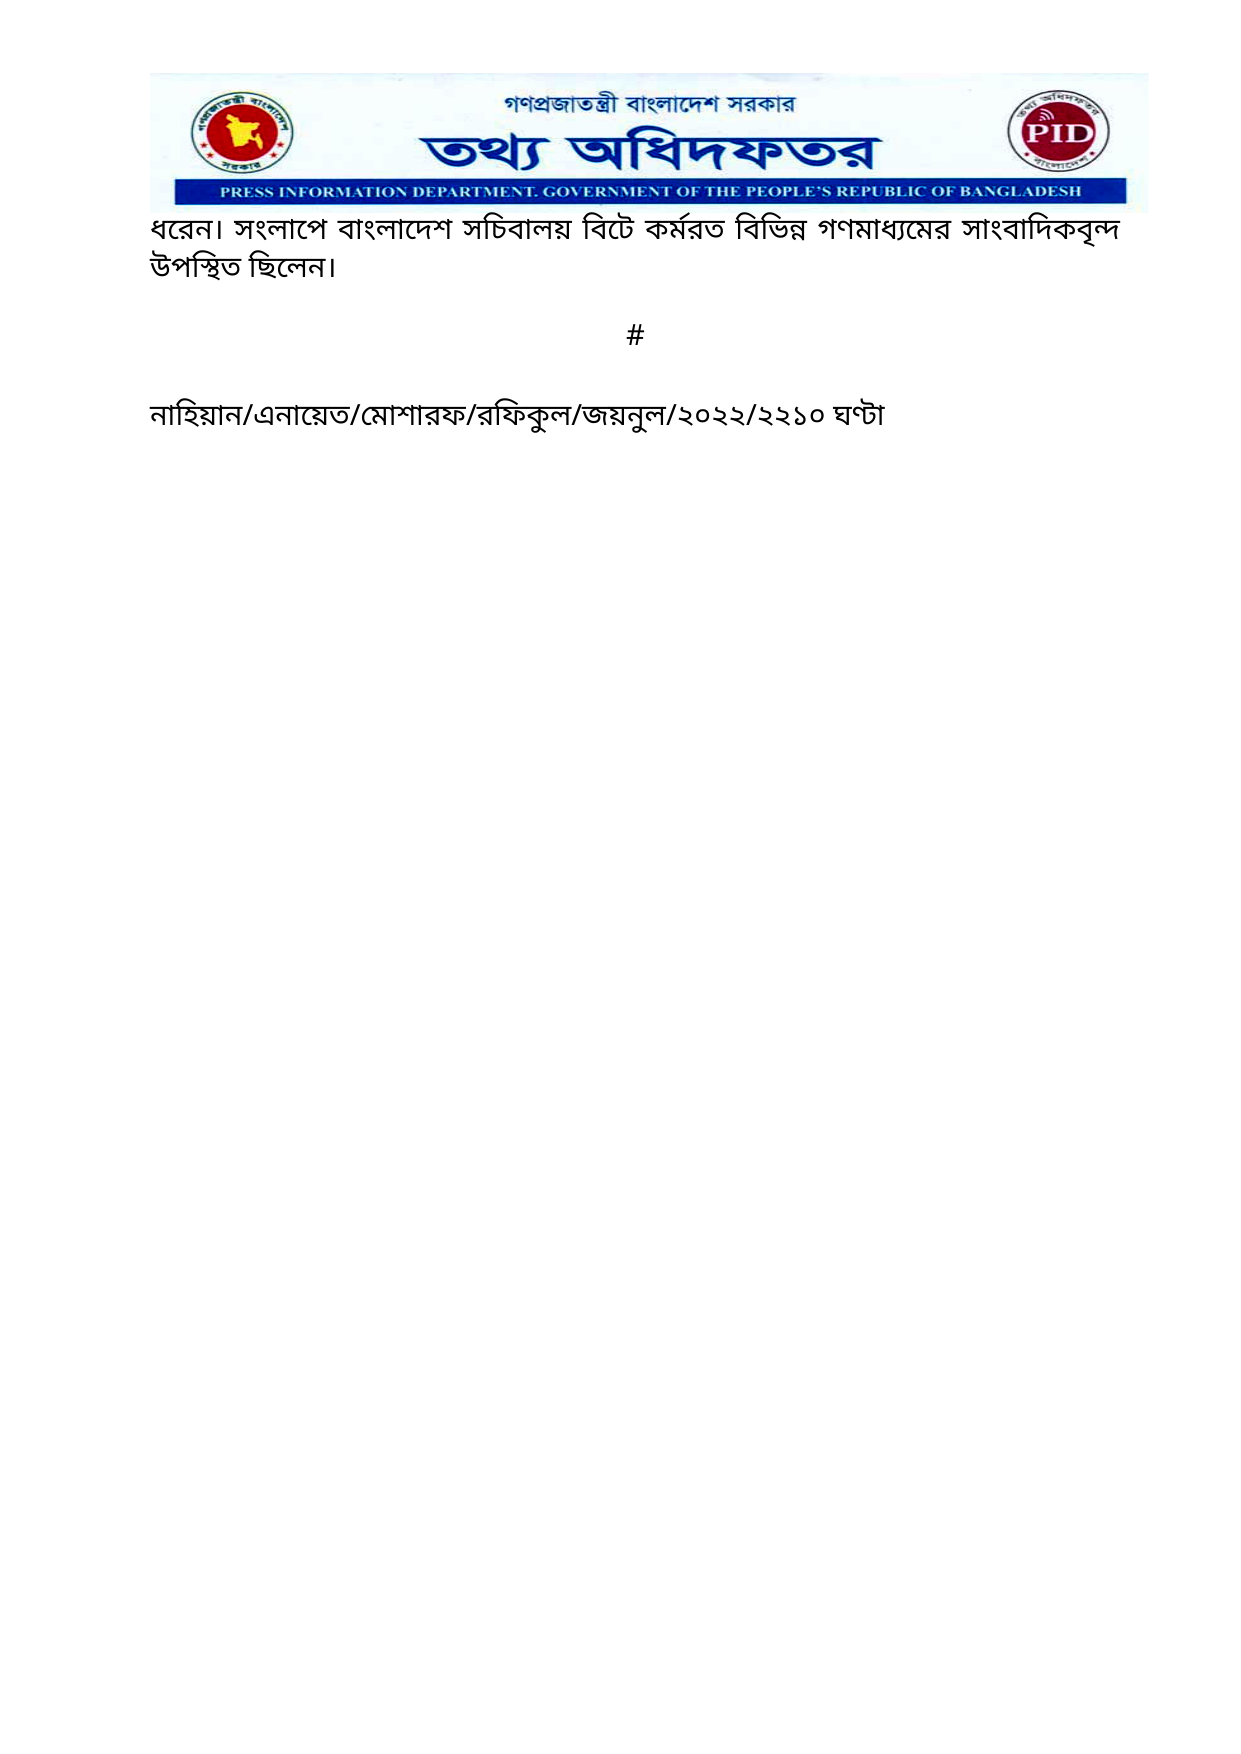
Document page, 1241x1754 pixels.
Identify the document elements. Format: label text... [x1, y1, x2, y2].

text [150, 213, 1120, 289]
text # [150, 314, 1120, 354]
text নাহিয়ান/এনায়েত/মোশারফ/রফিকুল/জয়নুল/২০২২/২২১০ ঘণ্টা [150, 394, 1120, 437]
